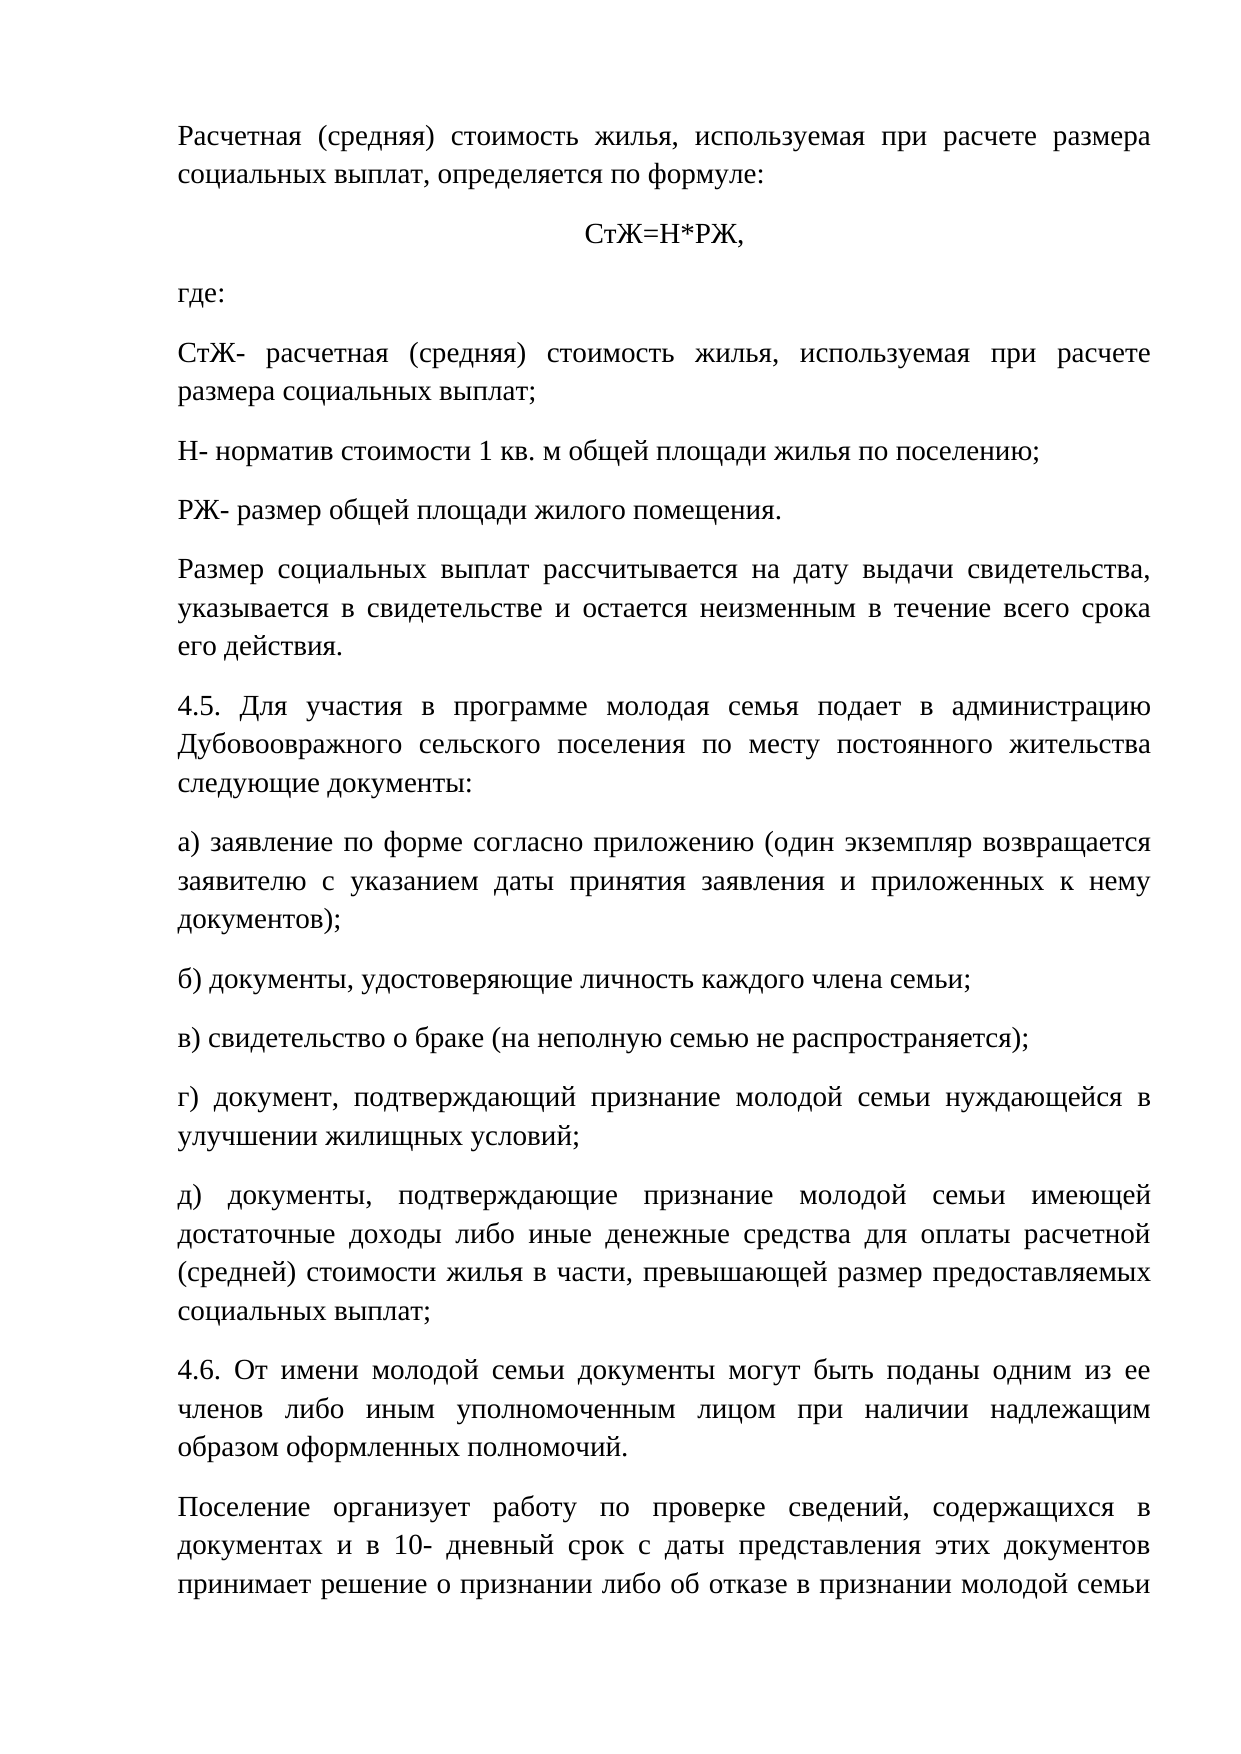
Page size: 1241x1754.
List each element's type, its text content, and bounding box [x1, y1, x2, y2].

text 4.5. Для участия в программе молодая семья подает в администрацию Дубовоовражного сельского поселения по месту постоянного жительства следующие документы: [177, 688, 1152, 798]
text а) заявление по форме согласно приложению (один экземпляр возвращается заявителю с указанием даты принятия заявления и приложенных к нему документов); [177, 824, 1152, 935]
text Расчетная (средняя) стоимость жилья, используемая при расчете размера социальных выплат, определяется по формуле: [177, 118, 1152, 190]
text Н- норматив стоимости 1 кв. м общей площади жилья по поселению; [177, 433, 1152, 466]
text в) свидетельство о браке (на неполную семью не распространяется); [177, 1020, 1152, 1054]
text СтЖ=Н*РЖ, [177, 216, 1152, 249]
text д) документы, подтверждающие признание молодой семьи имеющей достаточные доходы либо иные денежные средства для оплаты расчетной (средней) стоимости жилья в части, превышающей размер предоставляемых социальных выплат; [177, 1177, 1152, 1327]
text СтЖ- расчетная (средняя) стоимость жилья, используемая при расчете размера социальных выплат; [177, 335, 1152, 407]
text где: [177, 275, 1152, 309]
text г) документ, подтверждающий признание молодой семьи нуждающейся в улучшении жилищных условий; [177, 1079, 1152, 1152]
text РЖ- размер общей площади жилого помещения. [177, 492, 1152, 526]
text Размер социальных выплат рассчитывается на дату выдачи свидетельства, указывается в свидетельстве и остается неизменным в течение всего срока его действия. [177, 551, 1152, 662]
text б) документы, удостоверяющие личность каждого члена семьи; [177, 961, 1152, 994]
text 4.6. От имени молодой семьи документы могут быть поданы одним из ее членов либо иным уполномоченным лицом при наличии надлежащим образом оформленных полномочий. [177, 1352, 1152, 1463]
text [177, 1489, 1152, 1599]
